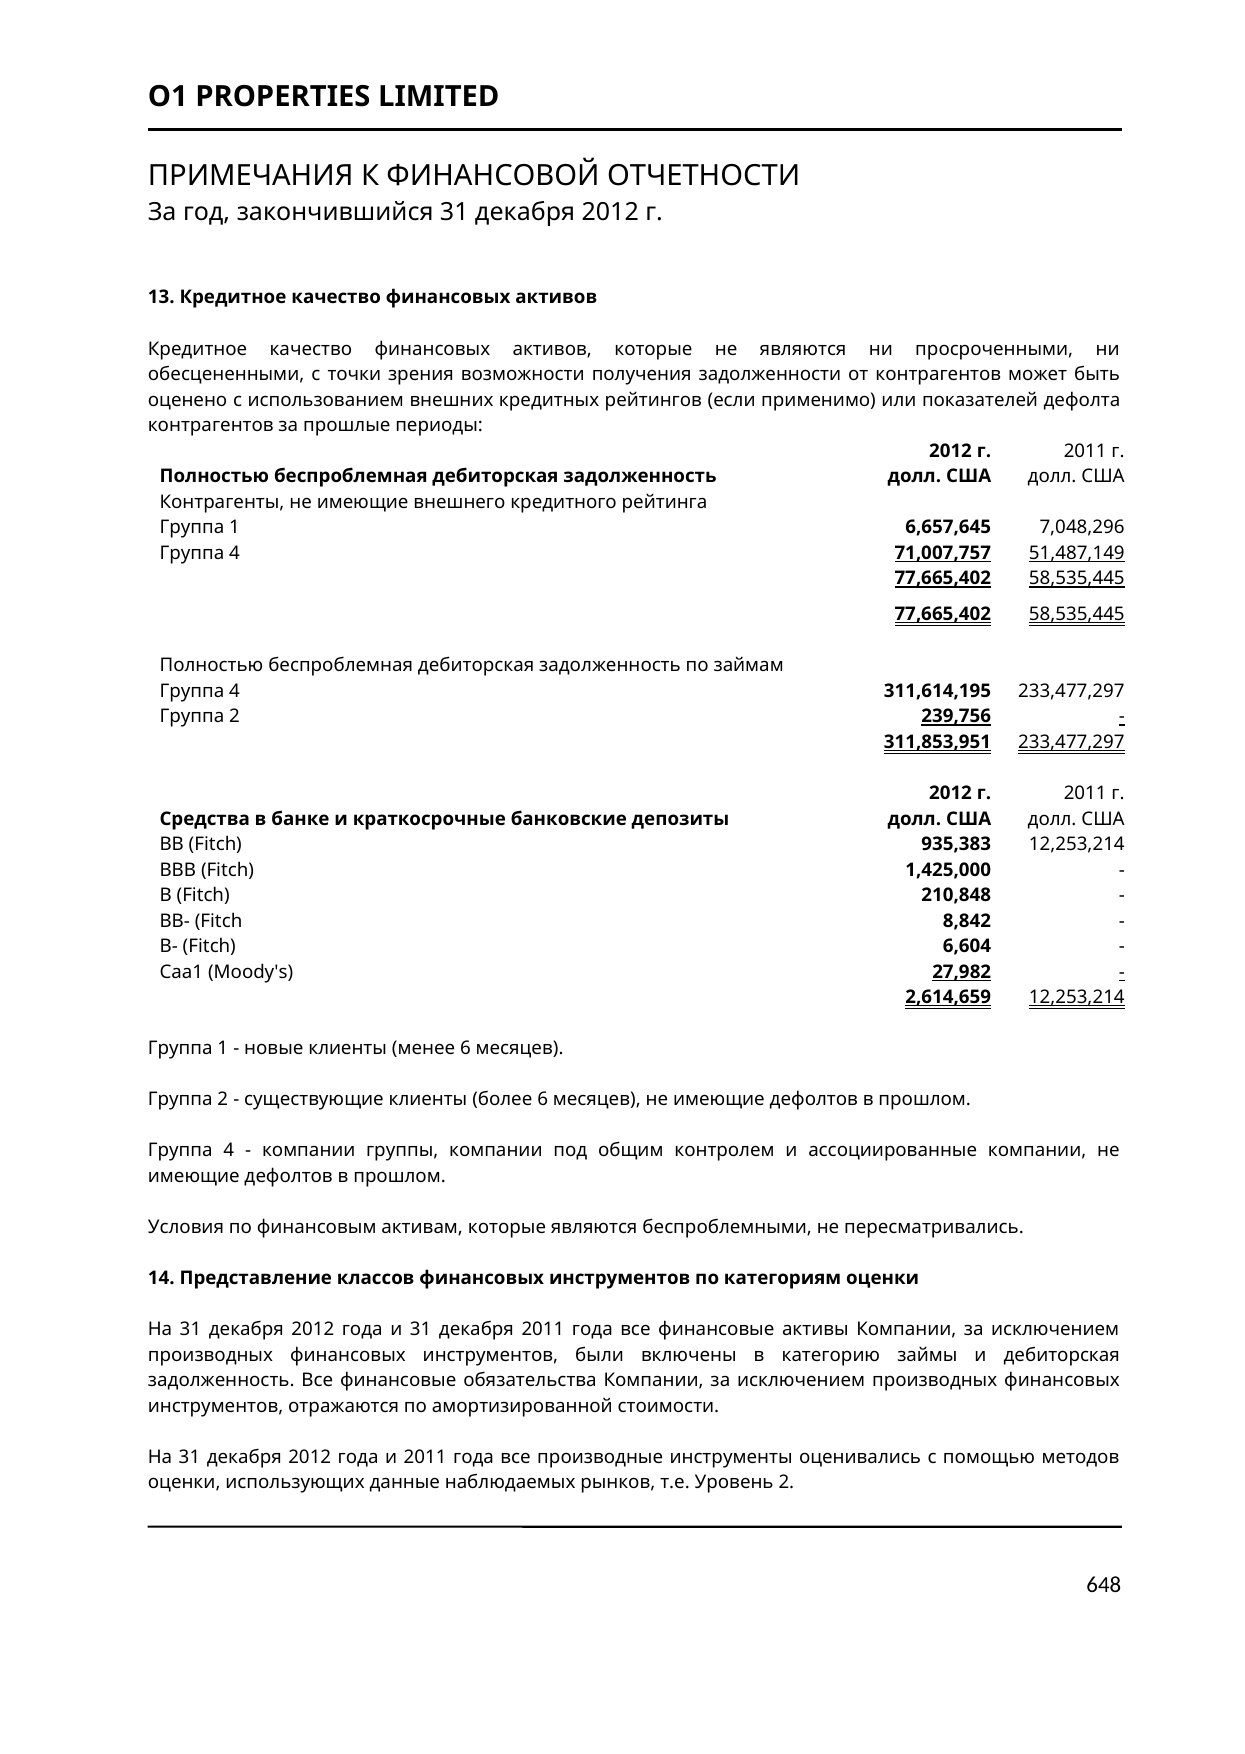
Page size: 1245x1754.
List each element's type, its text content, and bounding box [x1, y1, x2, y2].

text Группа 4 - компании группы, компании под общим контролем и ассоциированные компании, не имеющие дефолтов в прошлом. [148, 1137, 1121, 1188]
text Условия по финансовым активам, которые являются беспроблемными, не пересматривались. [148, 1213, 1121, 1239]
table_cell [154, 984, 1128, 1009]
text Кредитное качество финансовых активов, которые не являются ни просроченными, ни обесцененными, с точки зрения возможности получения задолженности от контрагентов может быть оценено с использованием внешних кредитных рейтингов (если применимо) или показателей дефолта контрагентов за прошлые периоды: [148, 335, 1121, 437]
text На 31 декабря 2012 года и 2011 года все производные инструменты оценивались с помощью методов оценки, использующих данные наблюдаемых рынков, т.е. Уровень 2. [148, 1443, 1121, 1494]
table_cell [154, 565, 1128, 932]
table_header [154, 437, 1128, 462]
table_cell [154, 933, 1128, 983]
text На 31 декабря 2012 года и 31 декабря 2011 года все финансовые активы Компании, за исключением производных финансовых инструментов, были включены в категорию займы и дебиторская задолженность. Все финансовые обязательства Компании, за исключением производных финансовых инструментов, отражаются по амортизированной стоимости. [148, 1315, 1121, 1417]
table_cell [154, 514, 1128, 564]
text 13. Кредитное качество финансовых активов [148, 284, 1121, 309]
text 14. Представление классов финансовых инструментов по категориям оценки [148, 1264, 1121, 1290]
text Группа 1 - новые клиенты (менее 6 месяцев). [148, 1034, 1121, 1060]
text Группа 2 - существующие клиенты (более 6 месяцев), не имеющие дефолтов в прошлом. [148, 1086, 1121, 1111]
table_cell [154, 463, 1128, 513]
